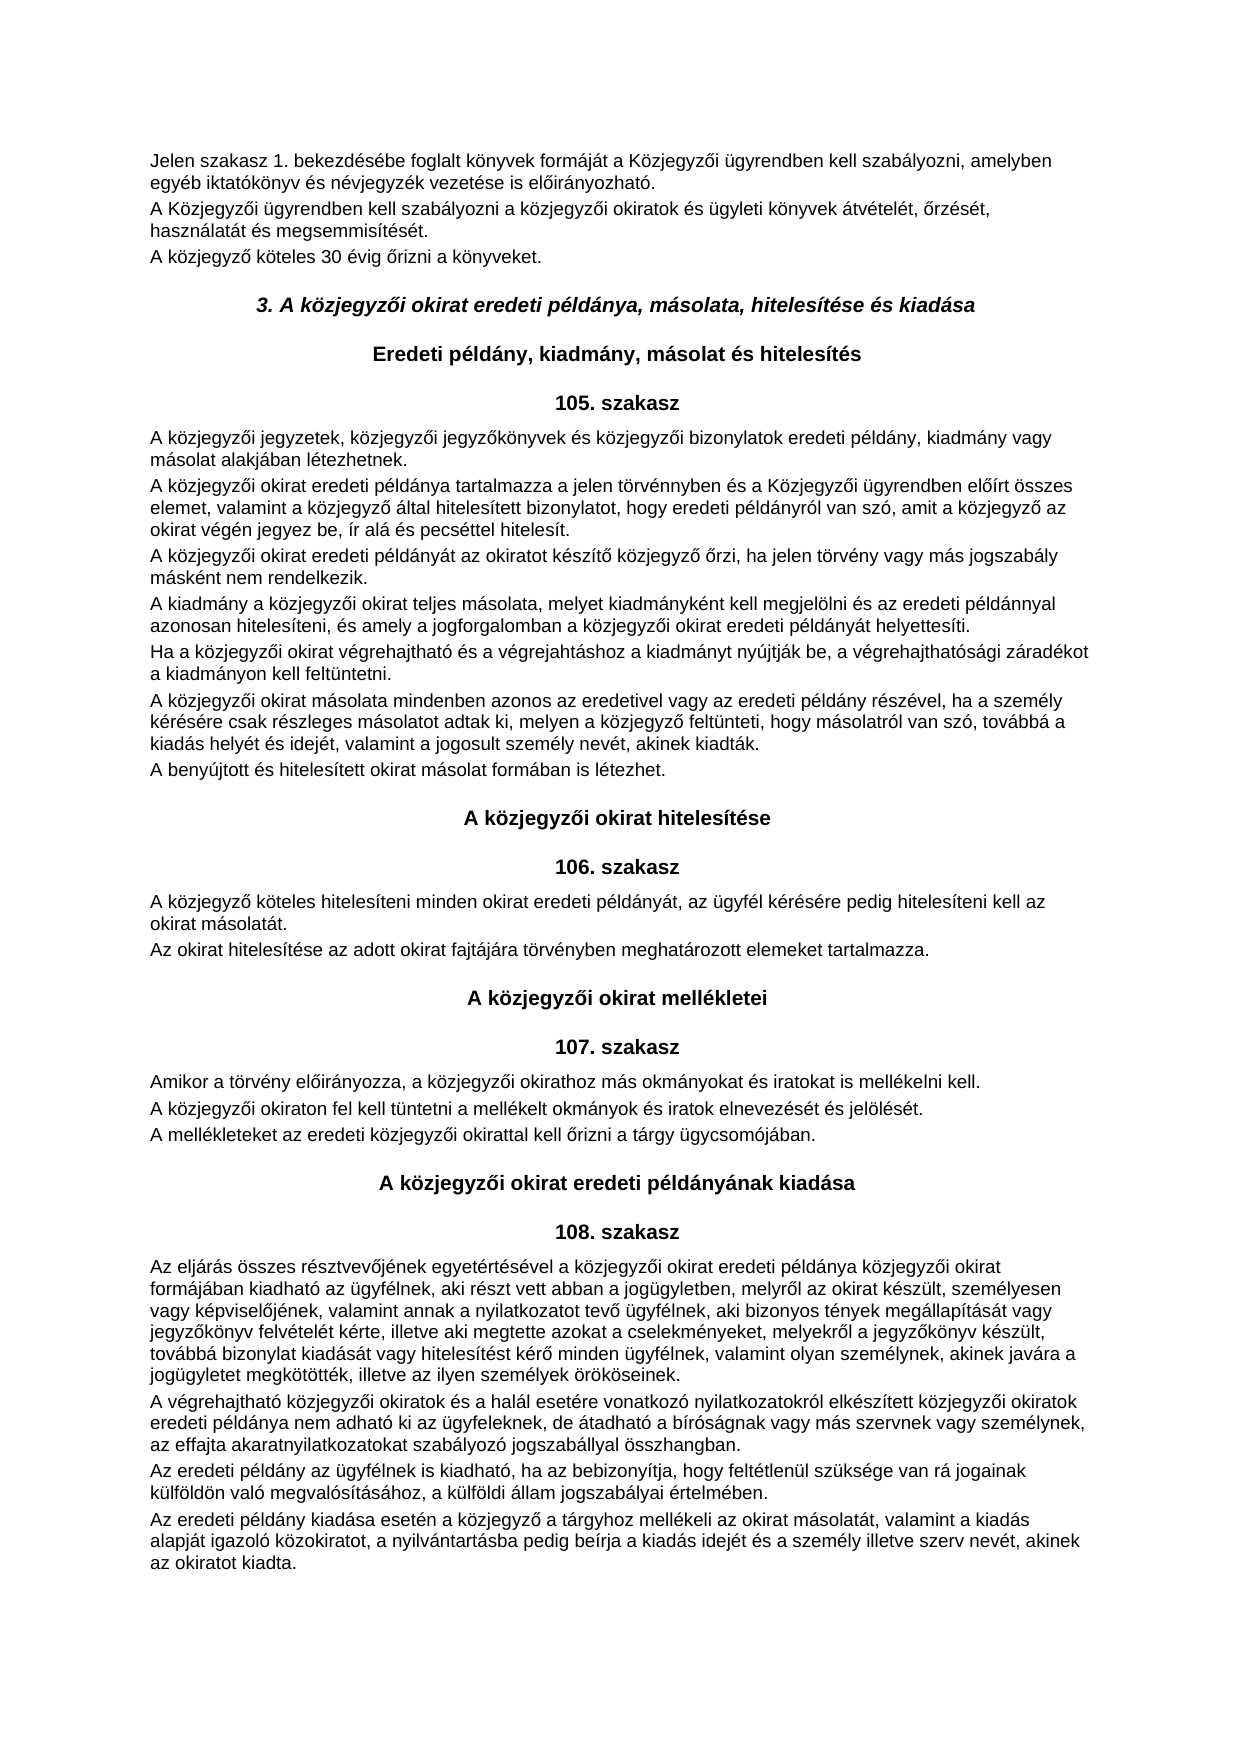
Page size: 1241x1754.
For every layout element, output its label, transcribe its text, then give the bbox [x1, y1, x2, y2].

text A közjegyzői okirat mellékletei [150, 986, 1090, 1010]
text A kiadmány a közjegyzői okirat teljes másolata, melyet kiadmányként kell megjelölni és az eredeti példánnyal azonosan hitelesíteni, és amely a jogforgalomban a közjegyzői okirat eredeti példányát helyettesíti. [150, 593, 1090, 636]
text Eredeti példány, kiadmány, másolat és hitelesítés [150, 342, 1090, 366]
text Amikor a törvény előirányozza, a közjegyzői okirathoz más okmányokat és iratokat is mellékelni kell. [150, 1071, 1090, 1093]
text A közjegyzői okiraton fel kell tüntetni a mellékelt okmányok és iratok elnevezését és jelölését. [150, 1098, 1090, 1119]
text A közjegyző köteles 30 évig őrizni a könyveket. [150, 246, 1090, 268]
text A közjegyzői jegyzetek, közjegyzői jegyzőkönyvek és közjegyzői bizonylatok eredeti példány, kiadmány vagy másolat alakjában létezhetnek. [150, 427, 1090, 470]
text A benyújtott és hitelesített okirat másolat formában is létezhet. [150, 759, 1090, 781]
text Ha a közjegyzői okirat végrehajtható és a végrejahtáshoz a kiadmányt nyújtják be, a végrehajthatósági záradékot a kiadmányon kell feltüntetni. [150, 641, 1090, 684]
text A közjegyzői okirat másolata mindenben azonos az eredetivel vagy az eredeti példány részével, ha a személy kérésére csak részleges másolatot adtak ki, melyen a közjegyző feltünteti, hogy másolatról van szó, továbbá a kiadás helyét és idejét, valamint a jogosult személy nevét, akinek kiadták. [150, 689, 1090, 754]
text Az okirat hitelesítése az adott okirat fajtájára törvényben meghatározott elemeket tartalmazza. [150, 939, 1090, 961]
text 3. A közjegyzői okirat eredeti példánya, másolata, hitelesítése és kiadása [150, 293, 1090, 317]
text A közjegyzői okirat hitelesítése [150, 806, 1090, 829]
text Az eredeti példány kiadása esetén a közjegyző a tárgyhoz mellékeli az okirat másolatát, valamint a kiadás alapját igazoló közokiratot, a nyilvántartásba pedig beírja a kiadás idejét és a személy illetve szerv nevét, akinek az okiratot kiadta. [150, 1508, 1090, 1573]
text 107. szakasz [150, 1035, 1090, 1059]
text 105. szakasz [150, 391, 1090, 415]
text A Közjegyzői ügyrendben kell szabályozni a közjegyzői okiratok és ügyleti könyvek átvételét, őrzését, használatát és megsemmisítését. [150, 198, 1090, 241]
text Jelen szakasz 1. bekezdésébe foglalt könyvek formáját a Közjegyzői ügyrendben kell szabályozni, amelyben egyéb iktatókönyv és névjegyzék vezetése is előirányozható. [150, 150, 1090, 193]
text Az eredeti példány az ügyfélnek is kiadható, ha az bebizonyítja, hogy feltétlenül szüksége van rá jogainak külföldön való megvalósításához, a külföldi állam jogszabályai értelmében. [150, 1460, 1090, 1503]
text A közjegyzői okirat eredeti példányának kiadása [150, 1171, 1090, 1195]
text Az eljárás összes résztvevőjének egyetértésével a közjegyzői okirat eredeti példánya közjegyzői okirat formájában kiadható az ügyfélnek, aki részt vett abban a jogügyletben, melyről az okirat készült, személyesen vagy képviselőjének, valamint annak a nyilatkozatot tevő ügyfélnek, aki bizonyos tények megállapítását vagy jegyzőkönyv felvételét kérte, illetve aki megtette azokat a cselekményeket, melyekről a jegyzőkönyv készült, továbbá bizonylat kiadását vagy hitelesítést kérő minden ügyfélnek, valamint olyan személynek, akinek javára a jogügyletet megkötötték, illetve az ilyen személyek örököseinek. [150, 1256, 1090, 1386]
text 106. szakasz [150, 854, 1090, 878]
text A közjegyző köteles hitelesíteni minden okirat eredeti példányát, az ügyfél kérésére pedig hitelesíteni kell az okirat másolatát. [150, 891, 1090, 934]
text A közjegyzői okirat eredeti példánya tartalmazza a jelen törvénnyben és a Közjegyzői ügyrendben előírt összes elemet, valamint a közjegyző által hitelesített bizonylatot, hogy eredeti példányról van szó, amit a közjegyző az okirat végén jegyez be, ír alá és pecséttel hitelesít. [150, 475, 1090, 540]
text A közjegyzői okirat eredeti példányát az okiratot készítő közjegyző őrzi, ha jelen törvény vagy más jogszabály másként nem rendelkezik. [150, 545, 1090, 588]
text A mellékleteket az eredeti közjegyzői okirattal kell őrizni a tárgy ügycsomójában. [150, 1124, 1090, 1146]
text A végrehajtható közjegyzői okiratok és a halál esetére vonatkozó nyilatkozatokról elkészített közjegyzői okiratok eredeti példánya nem adható ki az ügyfeleknek, de átadható a bíróságnak vagy más szervnek vagy személynek, az effajta akaratnyilatkozatokat szabályozó jogszabállyal összhangban. [150, 1391, 1090, 1455]
text 108. szakasz [150, 1220, 1090, 1244]
